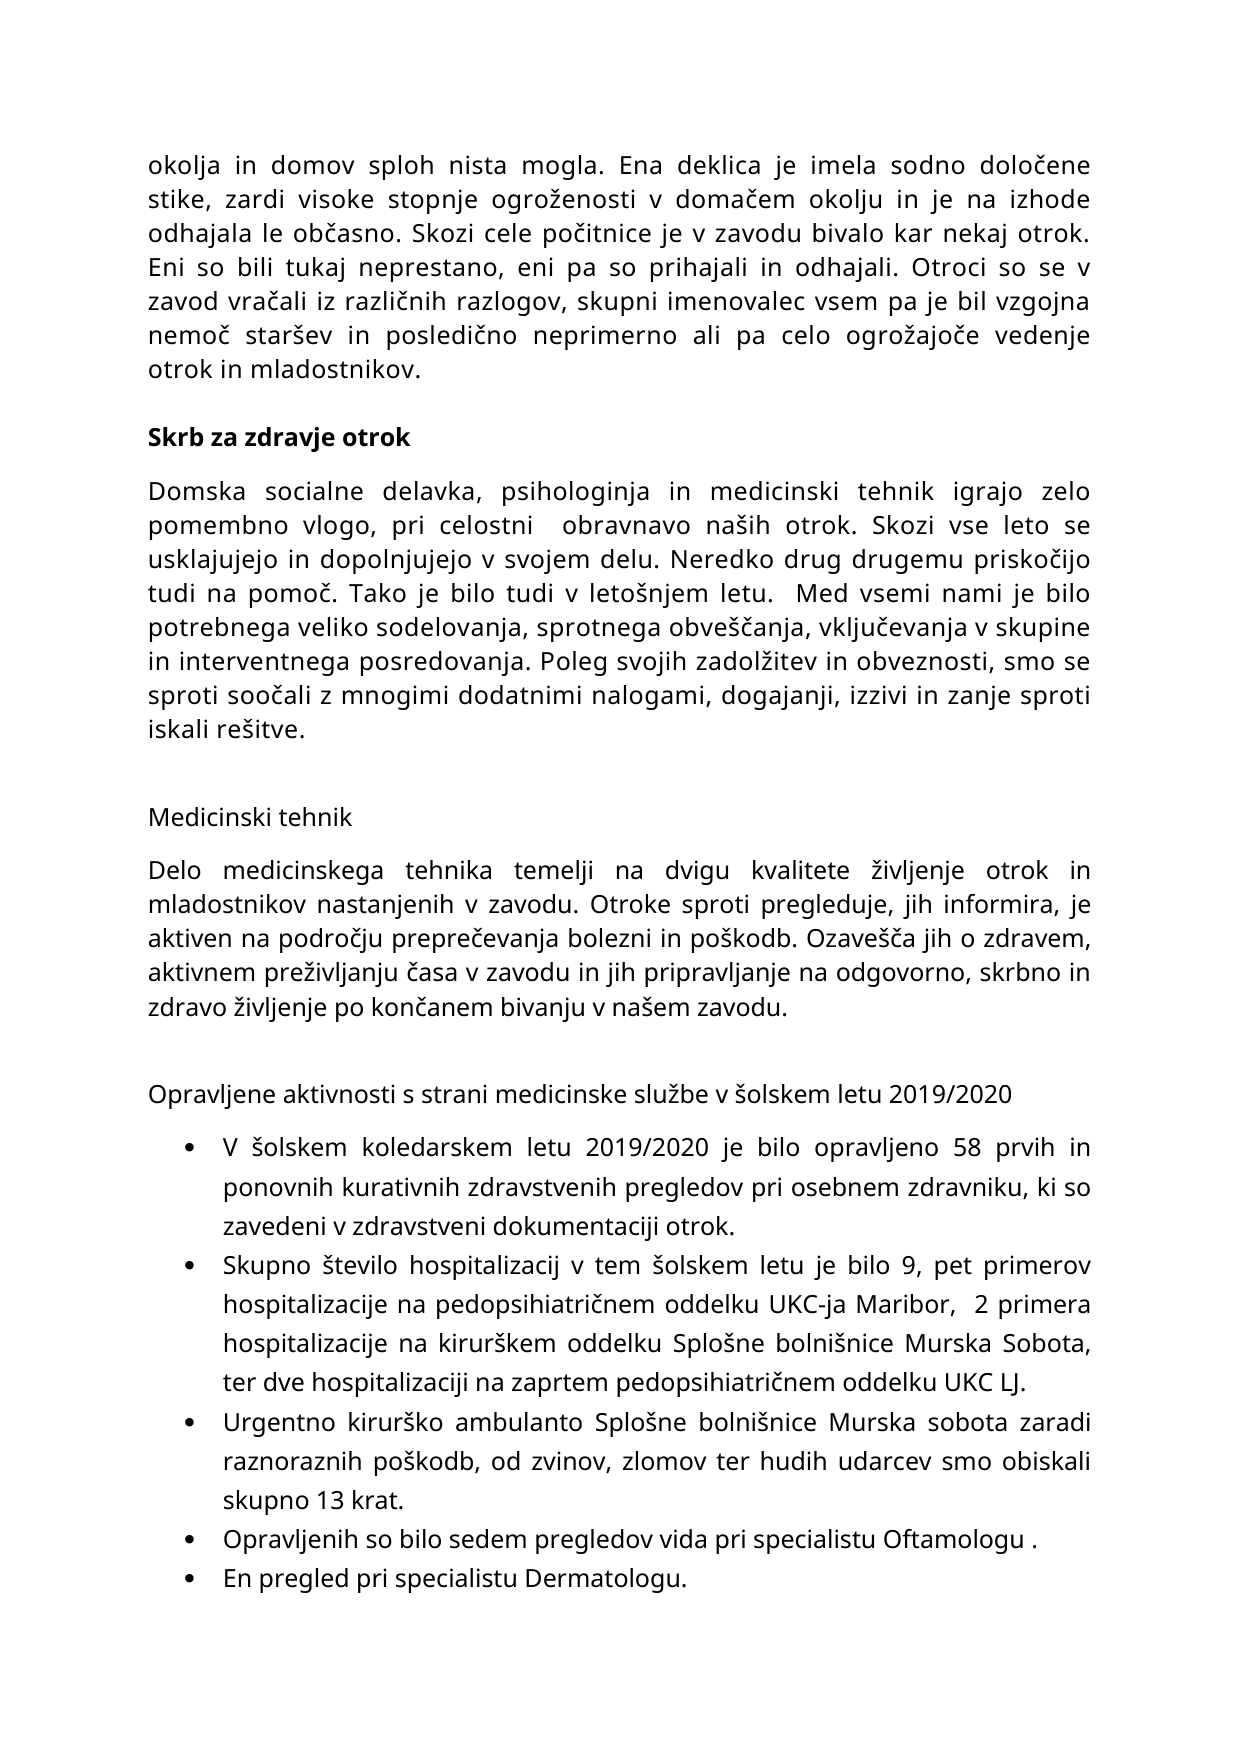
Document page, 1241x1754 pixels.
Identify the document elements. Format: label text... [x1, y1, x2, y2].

text Skrb za zdravje otrok [148, 420, 1093, 454]
list Skupno število hospitalizacij v tem šolskem letu je bilo 9, pet primerov hospitalizacije na pedopsihiatričnem oddelku UKC-ja Maribor, 2 primera hospitalizacije na kirurškem oddelku Splošne bolnišnice Murska Sobota, ter dve hospitalizaciji na zaprtem pedopsihiatričnem oddelku UKC LJ. [185, 1248, 1093, 1399]
text Medicinski tehnik [148, 799, 1093, 833]
list V šolskem koledarskem letu 2019/2020 je bilo opravljeno 58 prvih in ponovnih kurativnih zdravstvenih pregledov pri osebnem zdravniku, ki so zavedeni v zdravstveni dokumentaciji otrok. [185, 1130, 1093, 1242]
text Domska socialne delavka, psihologinja in medicinski tehnik igrajo zelo pomembno vlogo, pri celostni obravnavo naših otrok. Skozi vse leto se usklajujejo in dopolnjujejo v svojem delu. Neredko drug drugemu priskočijo tudi na pomoč. Tako je bilo tudi v letošnjem letu. Med vsemi nami je bilo potrebnega veliko sodelovanja, sprotnega obveščanja, vključevanja v skupine in interventnega posredovanja. Poleg svojih zadolžitev in obveznosti, smo se sproti soočali z mnogimi dodatnimi nalogami, dogajanji, izzivi in zanje sproti iskali rešitve. [148, 473, 1093, 746]
list Opravljenih so bilo sedem pregledov vida pri specialistu Oftamologu . [185, 1522, 1093, 1556]
text Delo medicinskega tehnika temelji na dvigu kvalitete življenje otrok in mladostnikov nastanjenih v zavodu. Otroke sproti pregleduje, jih informira, je aktiven na področju preprečevanja bolezni in poškodb. Ozavešča jih o zdravem, aktivnem preživljanju časa v zavodu in jih pripravljanje na odgovorno, skrbno in zdravo življenje po končanem bivanju v našem zavodu. [148, 853, 1093, 1023]
text Opravljene aktivnosti s strani medicinske službe v šolskem letu 2019/2020 [148, 1077, 1093, 1111]
list Urgentno kirurško ambulanto Splošne bolnišnice Murska sobota zaradi raznoraznih poškodb, od zvinov, zlomov ter hudih udarcev smo obiskali skupno 13 krat. [185, 1404, 1093, 1517]
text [148, 148, 1093, 386]
list En pregled pri specialistu Dermatologu. [185, 1561, 1093, 1595]
